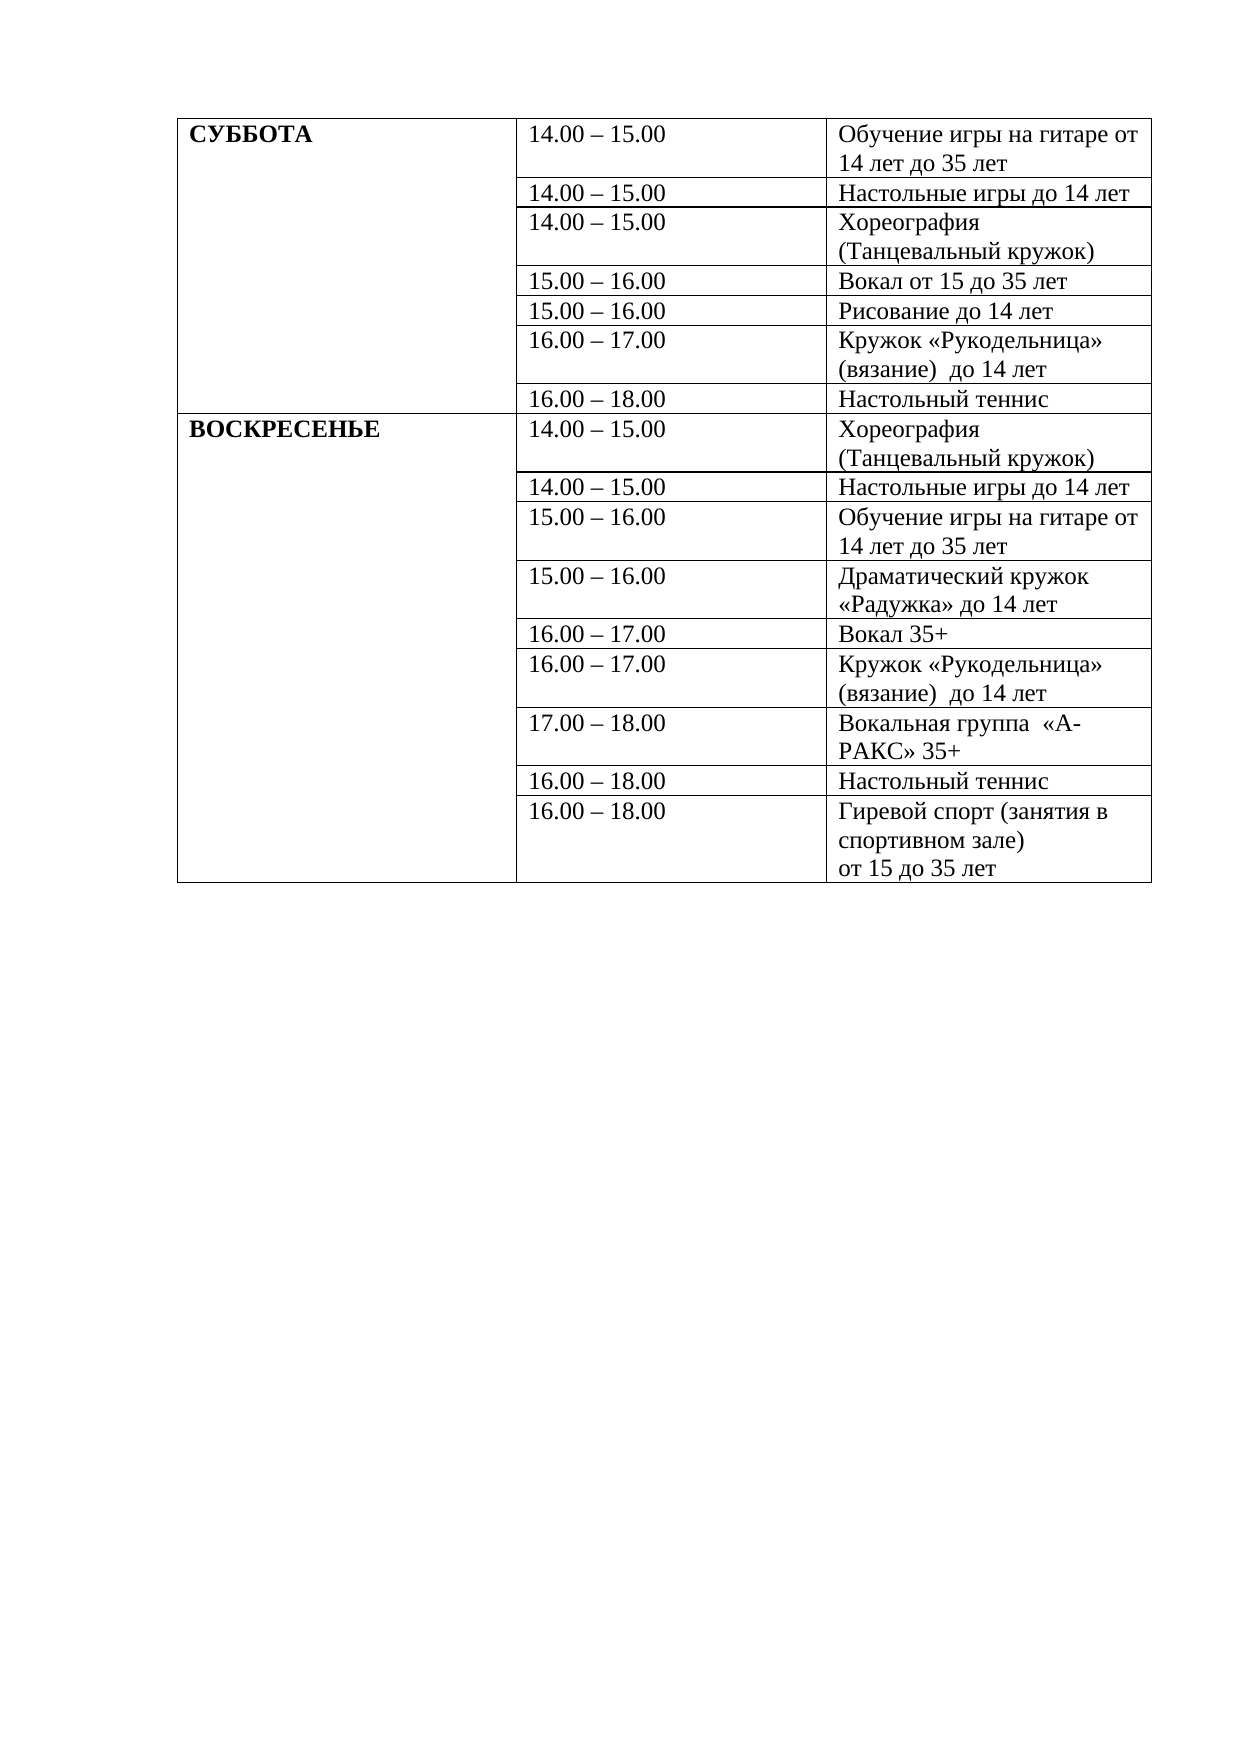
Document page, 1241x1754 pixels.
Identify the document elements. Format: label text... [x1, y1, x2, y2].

table_cell СУББОТА [178, 119, 516, 413]
table_cell Кружок «Рукодельница» (вязание) до 14 лет [827, 649, 1151, 707]
table_cell 15.00 – 16.00 [517, 502, 826, 560]
table_cell Хореография (Танцевальный кружок) [827, 414, 1151, 471]
table_cell 14.00 – 15.00 [517, 208, 826, 265]
table_cell Настольные игры до 14 лет [827, 178, 1151, 206]
table_cell Гиревой спорт (занятия в спортивном зале) от 15 до 35 лет [827, 796, 1151, 882]
table_cell Настольный теннис [827, 766, 1151, 795]
table_cell ВОСКРЕСЕНЬЕ [178, 414, 516, 882]
table_cell Кружок «Рукодельница» (вязание) до 14 лет [827, 326, 1151, 383]
table_cell Вокал 35+ [827, 619, 1151, 648]
table_cell 16.00 – 18.00 [517, 766, 826, 795]
table_cell 15.00 – 16.00 [517, 266, 826, 295]
table_cell 17.00 – 18.00 [517, 708, 826, 765]
table_cell 16.00 – 18.00 [517, 796, 826, 882]
table_cell Драматический кружок «Радужка» до 14 лет [827, 561, 1151, 618]
table_cell 16.00 – 17.00 [517, 619, 826, 648]
table_cell Вокальная группа «А-РАКС» 35+ [827, 708, 1151, 765]
table_cell 15.00 – 16.00 [517, 296, 826, 324]
table_cell Настольный теннис [827, 384, 1151, 413]
table_cell 14.00 – 15.00 [517, 414, 826, 471]
table_cell 14.00 – 15.00 [517, 473, 826, 501]
table_cell Настольные игры до 14 лет [827, 473, 1151, 501]
table_cell 14.00 – 15.00 [517, 119, 826, 177]
table_cell Хореография (Танцевальный кружок) [827, 208, 1151, 265]
table_cell Обучение игры на гитаре от 14 лет до 35 лет [827, 119, 1151, 177]
table_cell 16.00 – 17.00 [517, 326, 826, 383]
table_cell 14.00 – 15.00 [517, 178, 826, 206]
table_cell Обучение игры на гитаре от 14 лет до 35 лет [827, 502, 1151, 560]
table_cell 16.00 – 18.00 [517, 384, 826, 413]
table_cell 16.00 – 17.00 [517, 649, 826, 707]
table_cell Рисование до 14 лет [827, 296, 1151, 324]
table_cell 15.00 – 16.00 [517, 561, 826, 618]
table_cell Вокал от 15 до 35 лет [827, 266, 1151, 295]
